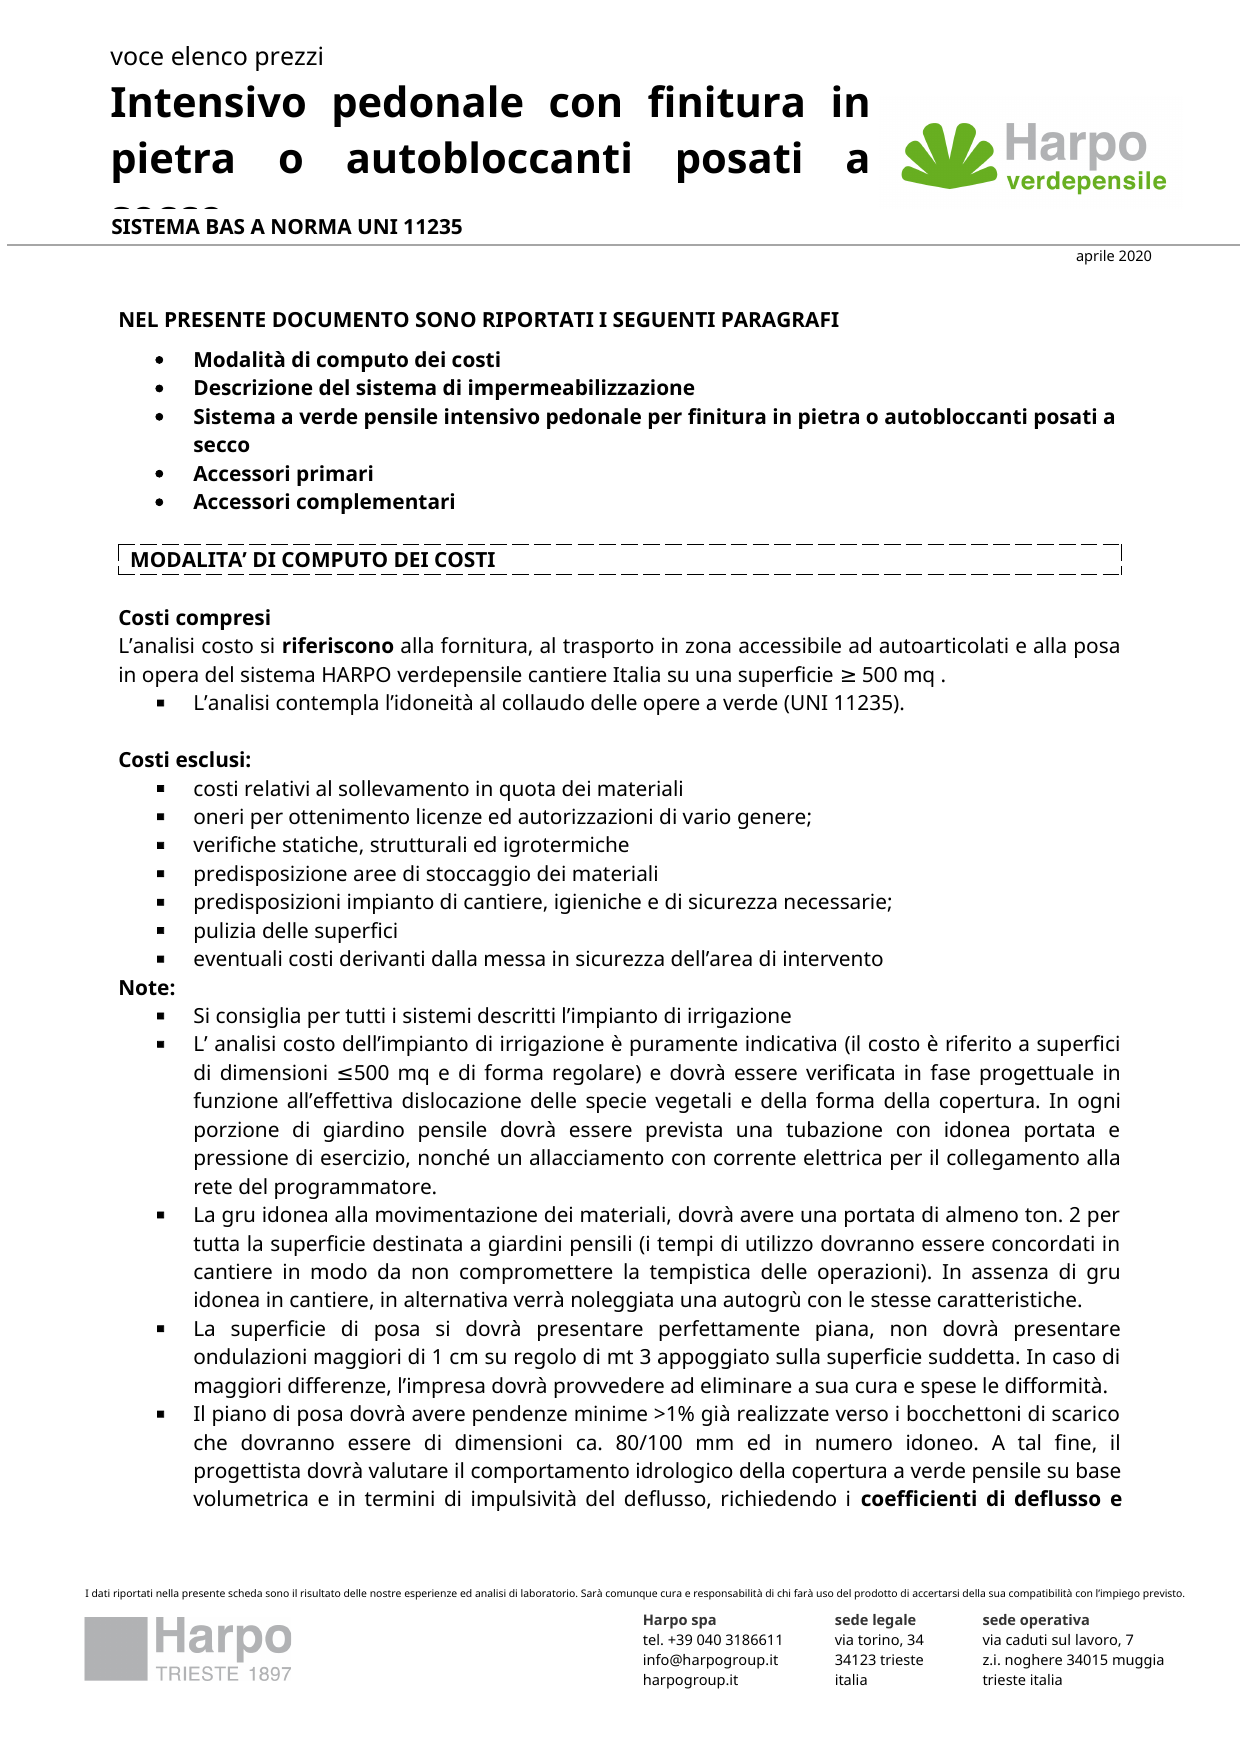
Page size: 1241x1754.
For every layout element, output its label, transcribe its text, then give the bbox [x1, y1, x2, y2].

text NEL PRESENTE DOCUMENTO SONO RIPORTATI I SEGUENTI PARAGRAFI [118, 305, 1122, 333]
list La gru idonea alla movimentazione dei materiali, dovrà avere una portata di almeno ton. 2 per tutta la superficie destinata a giardini pensili (i tempi di utilizzo dovranno essere concordati in cantiere in modo da non compromettere la tempistica delle operazioni). In assenza di gru idonea in cantiere, in alternativa verrà noleggiata una autogrù con le stesse caratteristiche. [156, 1200, 1122, 1314]
list Accessori complementari [156, 487, 1122, 516]
list eventuali costi derivanti dalla messa in sicurezza dell’area di intervento [156, 944, 1122, 973]
list L’analisi contempla l’idoneità al collaudo delle opere a verde (UNI 11235). [156, 688, 1122, 717]
list predisposizioni impianto di cantiere, igieniche e di sicurezza necessarie; [156, 887, 1122, 916]
list Modalità di computo dei costi [156, 345, 1122, 373]
list Descrizione del sistema di impermeabilizzazione [156, 373, 1122, 402]
list Sistema a verde pensile intensivo pedonale per finitura in pietra o autobloccanti posati a secco [156, 402, 1122, 459]
text Costi compresi [118, 603, 1122, 631]
text Costi esclusi: [118, 745, 1122, 774]
list costi relativi al sollevamento in quota dei materiali [156, 774, 1122, 802]
list L’ analisi costo dell’impianto di irrigazione è puramente indicativa (il costo è riferito a superfici di dimensioni ≤500 mq e di forma regolare) e dovrà essere verificata in fase progettuale in funzione all’effettiva dislocazione delle specie vegetali e della forma della copertura. In ogni porzione di giardino pensile dovrà essere prevista una tubazione con idonea portata e pressione di esercizio, nonché un allacciamento con corrente elettrica per il collegamento alla rete del programmatore. [156, 1029, 1122, 1200]
list La superficie di posa si dovrà presentare perfettamente piana, non dovrà presentare ondulazioni maggiori di 1 cm su regolo di mt 3 appoggiato sulla superficie suddetta. In caso di maggiori differenze, l’impresa dovrà provvedere ad eliminare a sua cura e spese le difformità. [156, 1314, 1122, 1399]
list Si consiglia per tutti i sistemi descritti l’impianto di irrigazione [156, 1001, 1122, 1029]
list pulizia delle superfici [156, 916, 1122, 944]
list verifiche statiche, strutturali ed igrotermiche [156, 831, 1122, 859]
text Note: [118, 973, 1122, 1001]
table_header MODALITA’ DI COMPUTO DEI COSTI [119, 544, 1122, 573]
picture [84, 1617, 292, 1681]
list oneri per ottenimento licenze ed autorizzazioni di vario genere; [156, 802, 1122, 831]
list predisposizione aree di stoccaggio dei materiali [156, 859, 1122, 887]
text L’analisi costo si riferiscono alla fornitura, al trasporto in zona accessibile ad autoarticolati e alla posa in opera del sistema HARPO verdepensile cantiere Italia su una superficie ≥ 500 mq . [118, 631, 1122, 688]
list Accessori primari [156, 459, 1122, 487]
picture [878, 96, 1184, 209]
